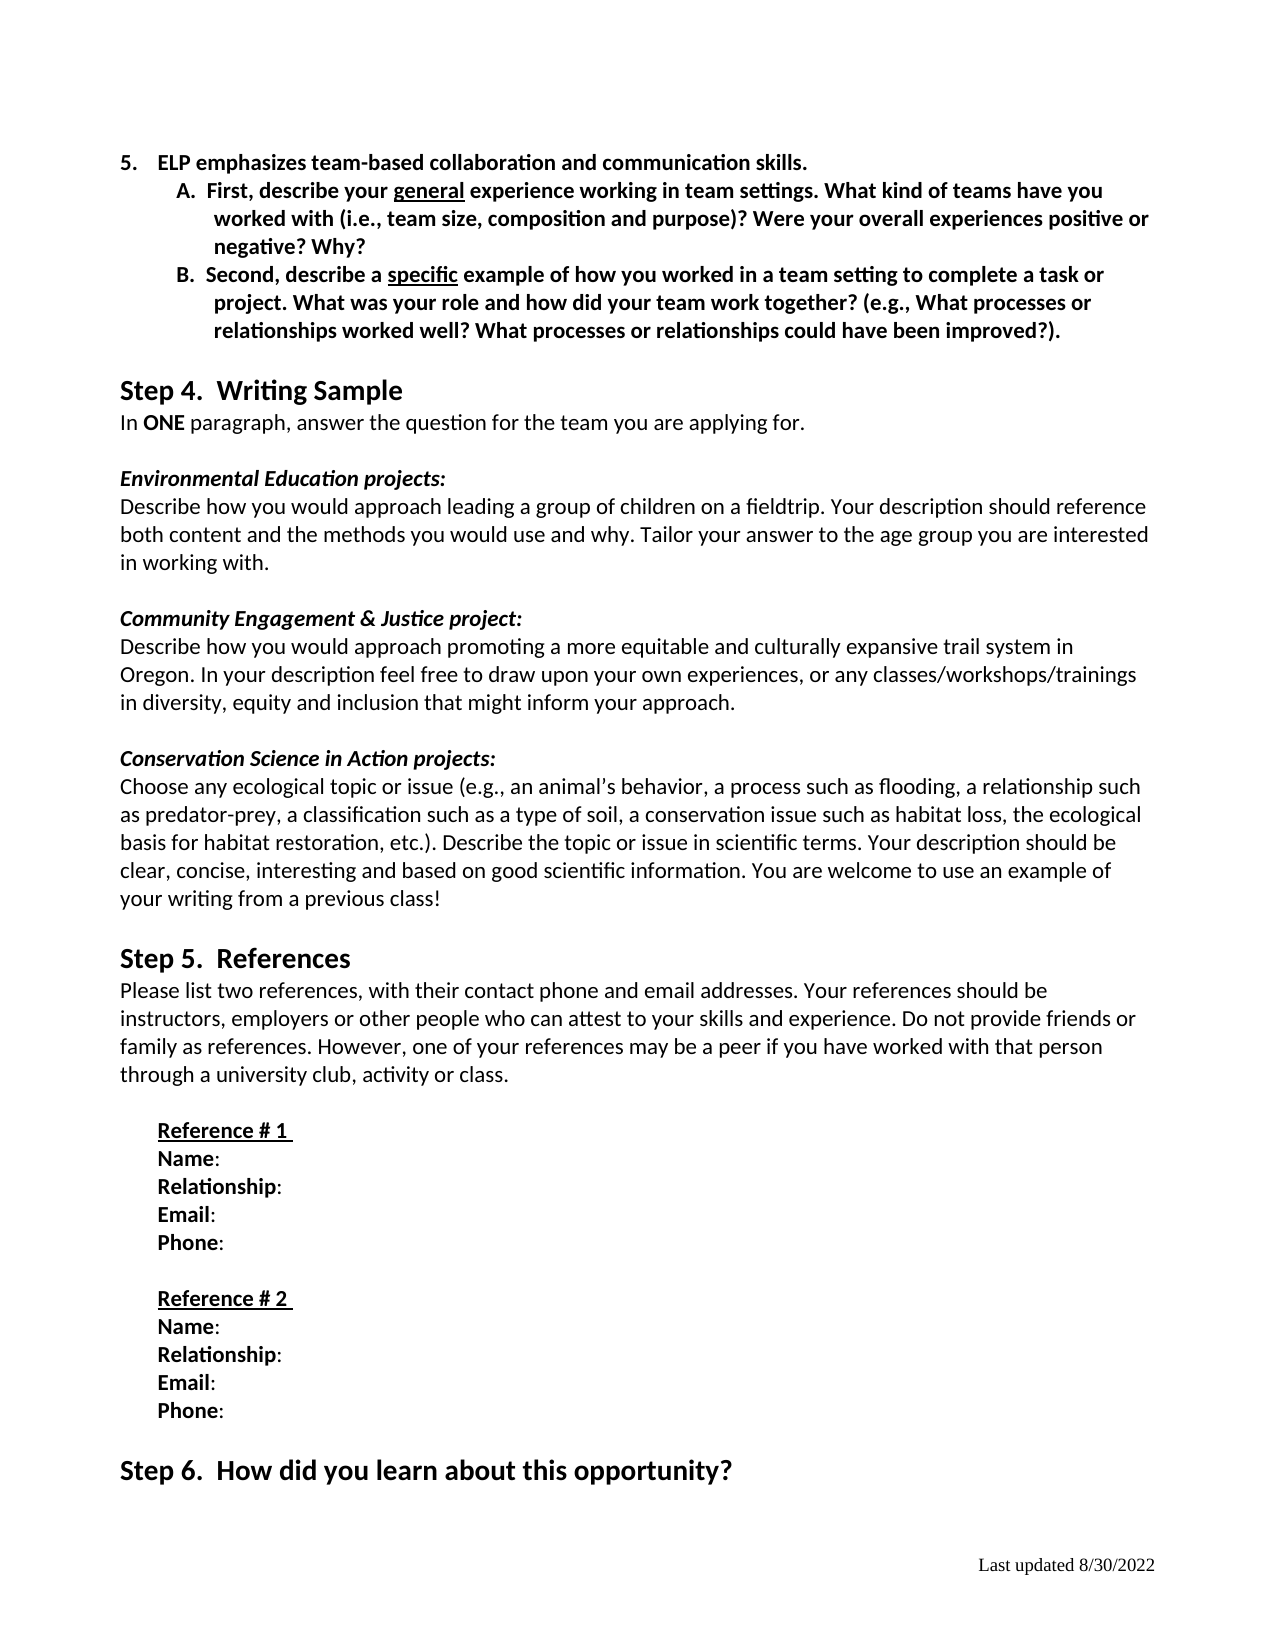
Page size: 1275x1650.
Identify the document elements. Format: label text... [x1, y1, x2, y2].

text Community Engagement & Justice project: [120, 604, 1155, 632]
list ELP emphasizes team-based collaboration and communication skills. [120, 148, 1155, 176]
text Step 6. How did you learn about this opportunity? [120, 1452, 1155, 1488]
text Relationship: [157, 1172, 1155, 1200]
text Step 4. Writing Sample [120, 372, 1155, 408]
text Please list two references, with their contact phone and email addresses. Your references should be instructors, employers or other people who can attest to your skills and experience. Do not provide friends or family as references. However, one of your references may be a peer if you have worked with that person through a university club, activity or class. [120, 976, 1155, 1088]
text Phone: [157, 1396, 1155, 1424]
text Describe how you would approach leading a group of children on a fieldtrip. Your description should reference both content and the methods you would use and why. Tailor your answer to the age group you are interested in working with. [120, 492, 1155, 576]
text Relationship: [157, 1340, 1155, 1368]
text B. Second, describe a specific example of how you worked in a team setting to complete a task or project. What was your role and how did your team work together? (e.g., What processes or relationships worked well? What processes or relationships could have been improved?). [176, 260, 1155, 344]
text In ONE paragraph, answer the question for the team you are applying for. [120, 408, 1155, 436]
text Name: [157, 1144, 1155, 1172]
text Email: [157, 1200, 1155, 1228]
text Step 5. References [120, 940, 1155, 976]
text Environmental Education projects: [120, 464, 1155, 492]
text A. First, describe your general experience working in team settings. What kind of teams have you worked with (i.e., team size, composition and purpose)? Were your overall experiences positive or negative? Why? [176, 176, 1155, 260]
text Reference # 1 [157, 1116, 1155, 1144]
text Phone: [157, 1228, 1155, 1256]
text Conservation Science in Action projects: [120, 744, 1155, 772]
text Reference # 2 [157, 1284, 1155, 1312]
text Email: [157, 1368, 1155, 1396]
text Choose any ecological topic or issue (e.g., an animal’s behavior, a process such as flooding, a relationship such as predator-prey, a classification such as a type of soil, a conservation issue such as habitat loss, the ecological basis for habitat restoration, etc.). Describe the topic or issue in scientific terms. Your description should be clear, concise, interesting and based on good scientific information. You are welcome to use an example of your writing from a previous class! [120, 772, 1155, 912]
text Describe how you would approach promoting a more equitable and culturally expansive trail system in Oregon. In your description feel free to draw upon your own experiences, or any classes/workshops/trainings in diversity, equity and inclusion that might inform your approach. [120, 632, 1155, 716]
text Name: [157, 1312, 1155, 1340]
